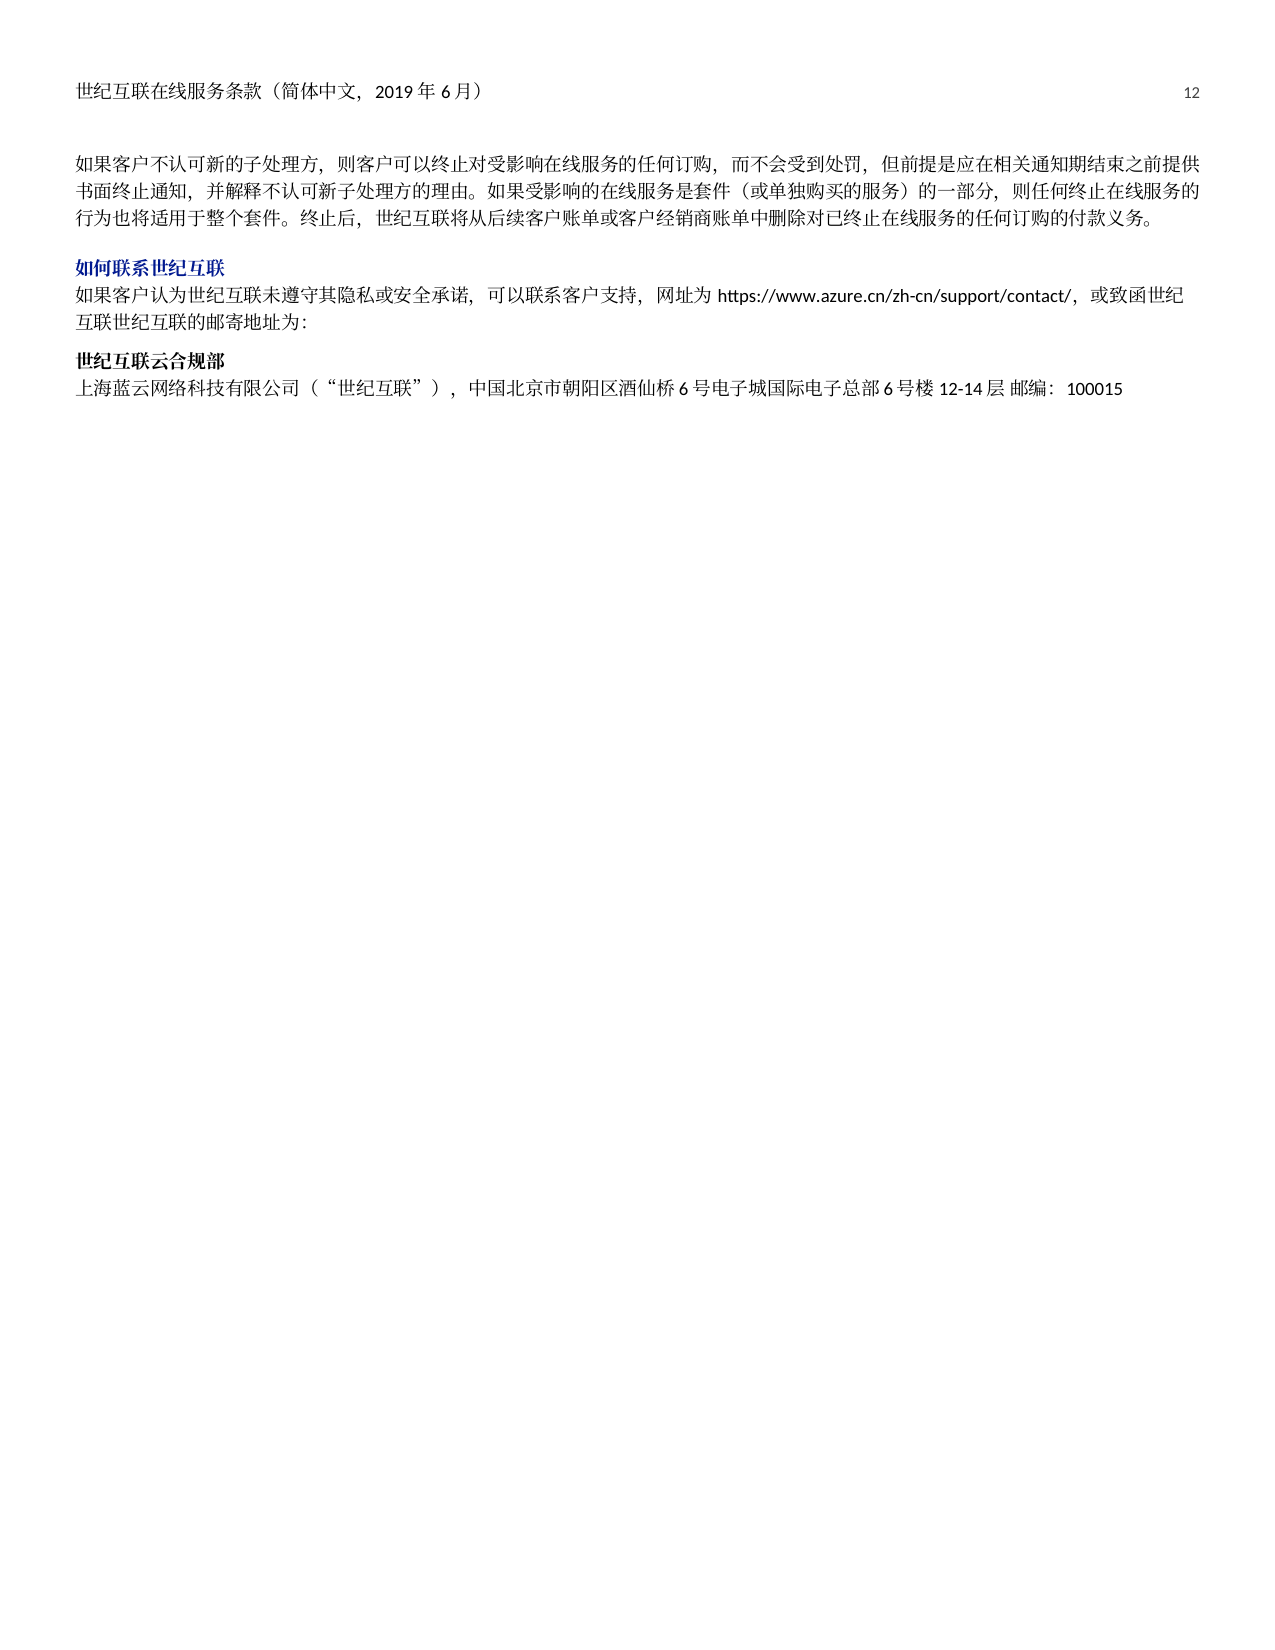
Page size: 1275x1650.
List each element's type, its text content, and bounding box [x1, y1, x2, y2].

list 如果客户不认可新的子处理方，则客户可以终止对受影响在线服务的任何订购，而不会受到处罚，但前提是应在相关通知期结束之前提供书面终止通知，并解释不认可新子处理方的理由。如果受影响的在线服务是套件（或单独购买的服务）的一部分，则任何终止在线服务的行为也将适用于整个套件。终止后，世纪互联将从后续客户账单或客户经销商账单中删除对已终止在线服务的任何订购的付款义务。 [75, 150, 1200, 231]
list 如果客户认为世纪互联未遵守其隐私或安全承诺，可以联系客户支持，网址为 https://www.azure.cn/zh-cn/support/contact/，或致函世纪互联世纪互联的邮寄地址为： [75, 281, 1200, 335]
list 世纪互联云合规部 [75, 347, 1200, 374]
subtitle 如何联系世纪互联 [75, 254, 1200, 281]
list 上海蓝云网络科技有限公司（“世纪互联”），中国北京市朝阳区酒仙桥6号电子城国际电子总部6号楼 12-14层 邮编：100015 [75, 374, 1200, 401]
